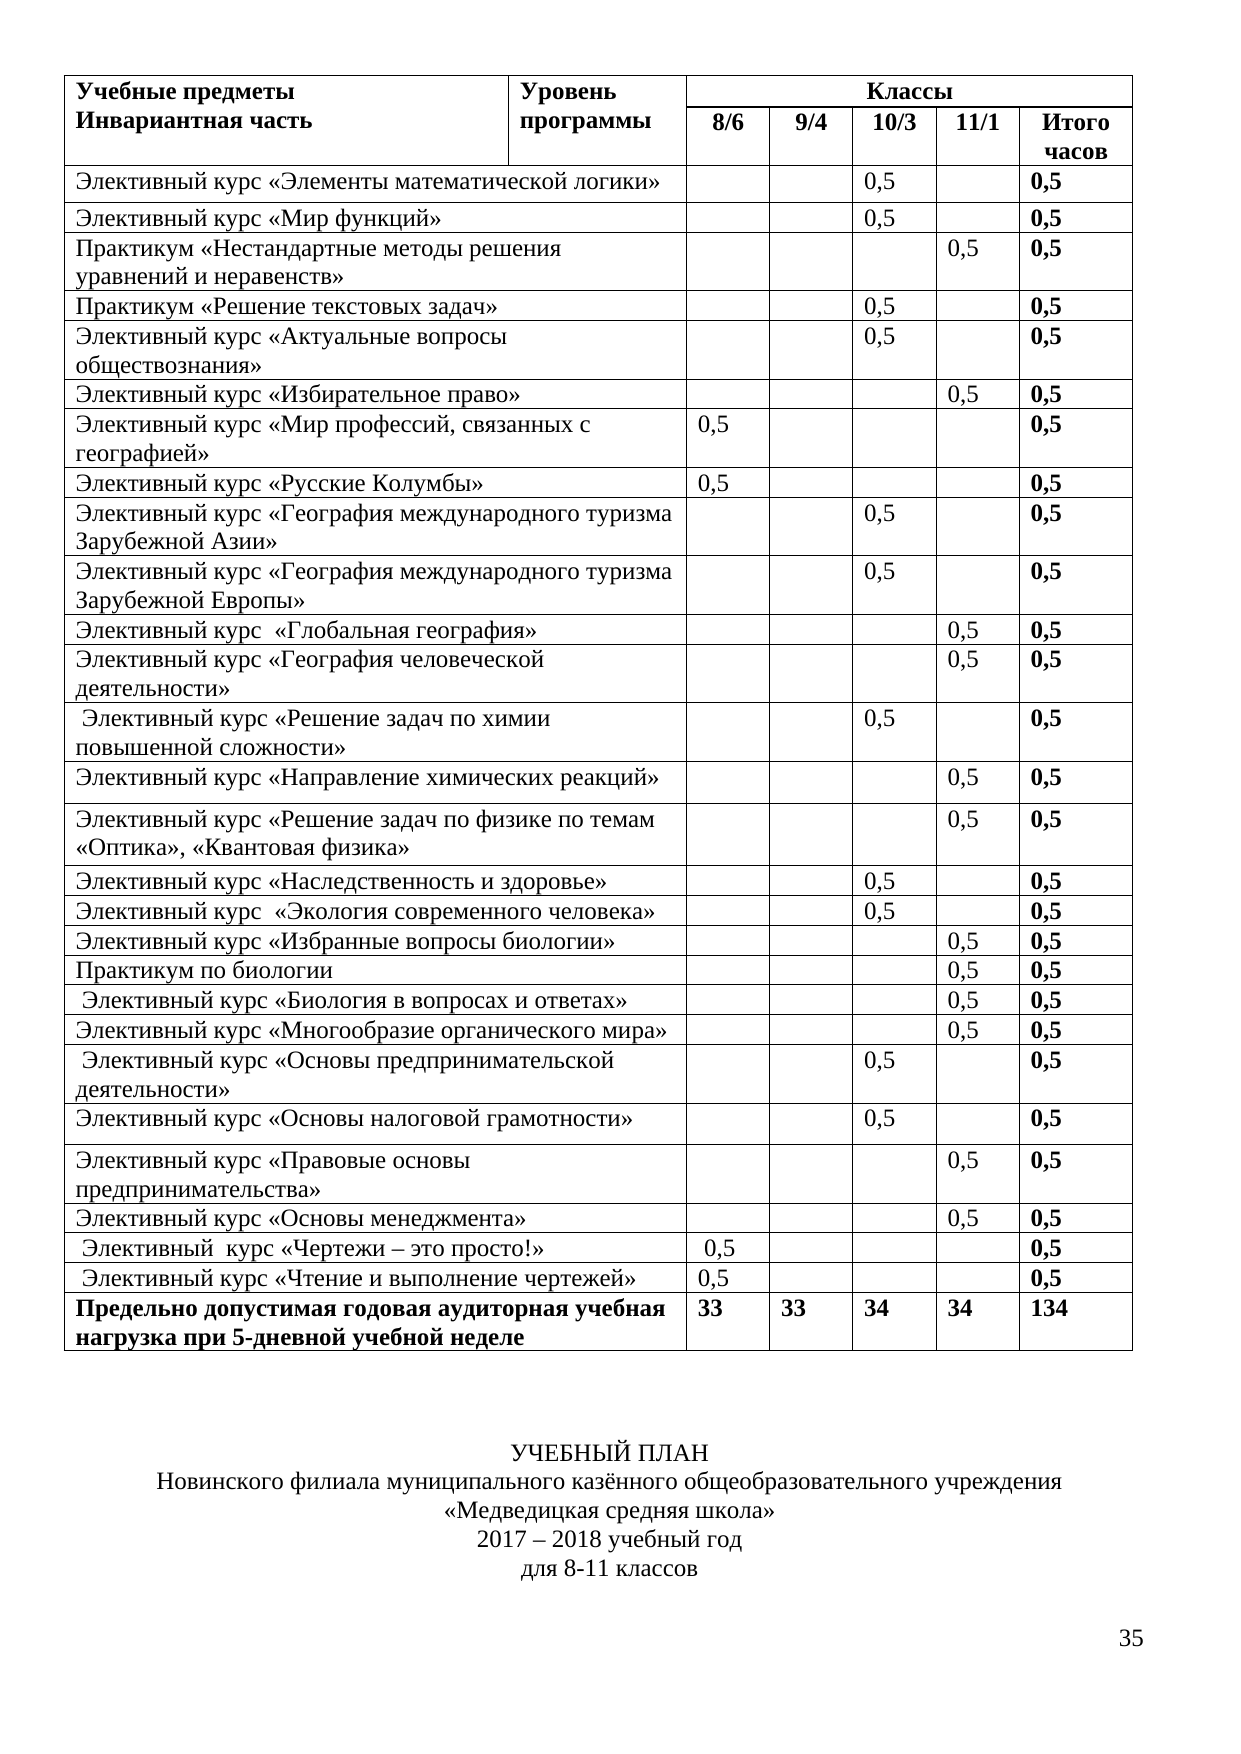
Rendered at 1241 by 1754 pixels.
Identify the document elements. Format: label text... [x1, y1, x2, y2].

text УЧЕБНЫЙ ПЛАН [75, 1438, 1144, 1466]
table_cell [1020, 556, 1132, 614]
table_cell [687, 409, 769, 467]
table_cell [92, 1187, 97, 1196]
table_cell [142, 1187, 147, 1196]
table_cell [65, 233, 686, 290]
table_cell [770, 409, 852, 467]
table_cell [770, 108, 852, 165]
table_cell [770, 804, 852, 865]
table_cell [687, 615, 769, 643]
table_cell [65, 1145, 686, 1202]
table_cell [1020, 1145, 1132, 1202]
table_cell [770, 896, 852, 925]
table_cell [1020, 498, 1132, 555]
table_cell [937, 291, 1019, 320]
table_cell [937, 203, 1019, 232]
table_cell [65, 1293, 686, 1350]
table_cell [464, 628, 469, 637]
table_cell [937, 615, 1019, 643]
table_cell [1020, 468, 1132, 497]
text Новинского филиала муниципального казённого общеобразовательного учреждения [75, 1466, 1144, 1495]
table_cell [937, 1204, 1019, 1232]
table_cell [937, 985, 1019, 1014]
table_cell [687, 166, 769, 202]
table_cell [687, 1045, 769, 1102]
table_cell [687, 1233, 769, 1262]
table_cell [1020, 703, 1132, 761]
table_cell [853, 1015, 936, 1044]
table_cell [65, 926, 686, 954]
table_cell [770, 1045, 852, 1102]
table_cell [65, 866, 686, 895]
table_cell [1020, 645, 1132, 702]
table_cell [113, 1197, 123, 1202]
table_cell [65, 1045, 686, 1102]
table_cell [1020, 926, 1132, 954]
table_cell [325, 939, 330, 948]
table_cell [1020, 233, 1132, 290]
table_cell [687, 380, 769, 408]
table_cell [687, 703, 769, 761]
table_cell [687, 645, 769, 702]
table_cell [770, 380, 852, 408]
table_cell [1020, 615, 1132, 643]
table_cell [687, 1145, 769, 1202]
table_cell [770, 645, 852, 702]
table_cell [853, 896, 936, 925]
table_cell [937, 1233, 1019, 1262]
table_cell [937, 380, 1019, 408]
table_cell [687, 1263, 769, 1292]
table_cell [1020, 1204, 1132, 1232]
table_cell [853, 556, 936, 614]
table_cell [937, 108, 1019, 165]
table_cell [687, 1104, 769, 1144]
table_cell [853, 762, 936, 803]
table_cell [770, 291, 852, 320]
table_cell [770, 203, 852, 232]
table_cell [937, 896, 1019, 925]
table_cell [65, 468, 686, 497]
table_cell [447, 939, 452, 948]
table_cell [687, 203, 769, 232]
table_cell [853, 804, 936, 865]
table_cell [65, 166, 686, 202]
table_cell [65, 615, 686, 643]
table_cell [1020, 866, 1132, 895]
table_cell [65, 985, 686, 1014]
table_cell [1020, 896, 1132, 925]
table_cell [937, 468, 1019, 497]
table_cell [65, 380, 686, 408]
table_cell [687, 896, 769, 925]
text для 8-11 классов [75, 1553, 1144, 1581]
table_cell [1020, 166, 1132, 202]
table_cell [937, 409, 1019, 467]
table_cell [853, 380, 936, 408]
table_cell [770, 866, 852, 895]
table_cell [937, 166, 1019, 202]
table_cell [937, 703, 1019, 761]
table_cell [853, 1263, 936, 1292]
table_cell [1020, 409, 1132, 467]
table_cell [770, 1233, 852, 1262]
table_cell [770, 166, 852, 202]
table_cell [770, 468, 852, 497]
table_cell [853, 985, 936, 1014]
text «Медведицкая средняя школа» [75, 1495, 1144, 1524]
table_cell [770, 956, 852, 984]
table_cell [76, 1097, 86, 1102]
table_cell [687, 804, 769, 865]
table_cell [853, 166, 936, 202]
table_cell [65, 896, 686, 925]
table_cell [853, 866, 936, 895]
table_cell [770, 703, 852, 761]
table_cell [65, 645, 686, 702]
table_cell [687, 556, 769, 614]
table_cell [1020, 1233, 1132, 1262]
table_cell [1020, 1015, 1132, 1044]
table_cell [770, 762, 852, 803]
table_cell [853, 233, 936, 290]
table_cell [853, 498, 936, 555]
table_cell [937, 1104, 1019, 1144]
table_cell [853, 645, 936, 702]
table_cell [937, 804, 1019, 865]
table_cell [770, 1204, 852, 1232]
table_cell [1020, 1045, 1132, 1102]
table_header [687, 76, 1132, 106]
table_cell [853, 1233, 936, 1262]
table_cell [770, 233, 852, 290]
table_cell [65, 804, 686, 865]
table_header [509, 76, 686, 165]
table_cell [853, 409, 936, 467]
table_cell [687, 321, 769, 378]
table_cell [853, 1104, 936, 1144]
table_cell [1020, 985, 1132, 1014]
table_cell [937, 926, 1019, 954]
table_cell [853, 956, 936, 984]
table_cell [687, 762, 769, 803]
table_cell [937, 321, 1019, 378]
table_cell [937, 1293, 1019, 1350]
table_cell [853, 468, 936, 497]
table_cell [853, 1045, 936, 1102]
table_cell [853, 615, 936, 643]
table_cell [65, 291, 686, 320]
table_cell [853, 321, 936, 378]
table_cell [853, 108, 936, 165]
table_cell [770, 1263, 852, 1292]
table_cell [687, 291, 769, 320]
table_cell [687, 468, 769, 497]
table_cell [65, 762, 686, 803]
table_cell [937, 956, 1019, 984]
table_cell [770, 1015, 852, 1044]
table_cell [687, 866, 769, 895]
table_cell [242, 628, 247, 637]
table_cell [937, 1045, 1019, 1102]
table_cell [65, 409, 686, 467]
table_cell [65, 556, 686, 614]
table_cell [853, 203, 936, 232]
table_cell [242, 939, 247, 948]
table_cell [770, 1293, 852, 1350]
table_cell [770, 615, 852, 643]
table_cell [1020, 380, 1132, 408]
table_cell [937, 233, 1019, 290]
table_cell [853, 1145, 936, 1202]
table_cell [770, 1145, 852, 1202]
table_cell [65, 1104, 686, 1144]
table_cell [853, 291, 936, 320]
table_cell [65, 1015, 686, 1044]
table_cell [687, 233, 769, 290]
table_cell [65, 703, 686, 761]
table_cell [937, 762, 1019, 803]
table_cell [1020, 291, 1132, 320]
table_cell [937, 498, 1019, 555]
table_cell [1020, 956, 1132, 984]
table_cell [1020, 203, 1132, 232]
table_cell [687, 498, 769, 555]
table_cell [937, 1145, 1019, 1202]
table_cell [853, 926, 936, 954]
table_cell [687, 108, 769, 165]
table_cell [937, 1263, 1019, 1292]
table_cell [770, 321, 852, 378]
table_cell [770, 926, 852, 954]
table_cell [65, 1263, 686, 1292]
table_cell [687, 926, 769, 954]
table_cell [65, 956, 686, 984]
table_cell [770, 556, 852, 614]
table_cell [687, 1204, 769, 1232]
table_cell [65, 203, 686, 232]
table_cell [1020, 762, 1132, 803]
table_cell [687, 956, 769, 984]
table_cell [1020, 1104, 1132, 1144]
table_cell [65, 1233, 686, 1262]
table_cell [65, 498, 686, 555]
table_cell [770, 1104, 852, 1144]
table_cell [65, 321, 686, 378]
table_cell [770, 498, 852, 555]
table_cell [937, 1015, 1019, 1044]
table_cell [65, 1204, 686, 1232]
text 2017 – 2018 учебный год [75, 1524, 1144, 1553]
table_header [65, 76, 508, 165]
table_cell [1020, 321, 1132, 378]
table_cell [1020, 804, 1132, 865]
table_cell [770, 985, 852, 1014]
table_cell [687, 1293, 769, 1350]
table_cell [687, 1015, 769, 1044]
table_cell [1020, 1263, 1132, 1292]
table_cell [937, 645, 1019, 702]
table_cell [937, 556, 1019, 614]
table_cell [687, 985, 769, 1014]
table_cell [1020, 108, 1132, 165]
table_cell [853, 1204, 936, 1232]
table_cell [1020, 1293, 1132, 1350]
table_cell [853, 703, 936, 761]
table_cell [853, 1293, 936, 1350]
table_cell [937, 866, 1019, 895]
